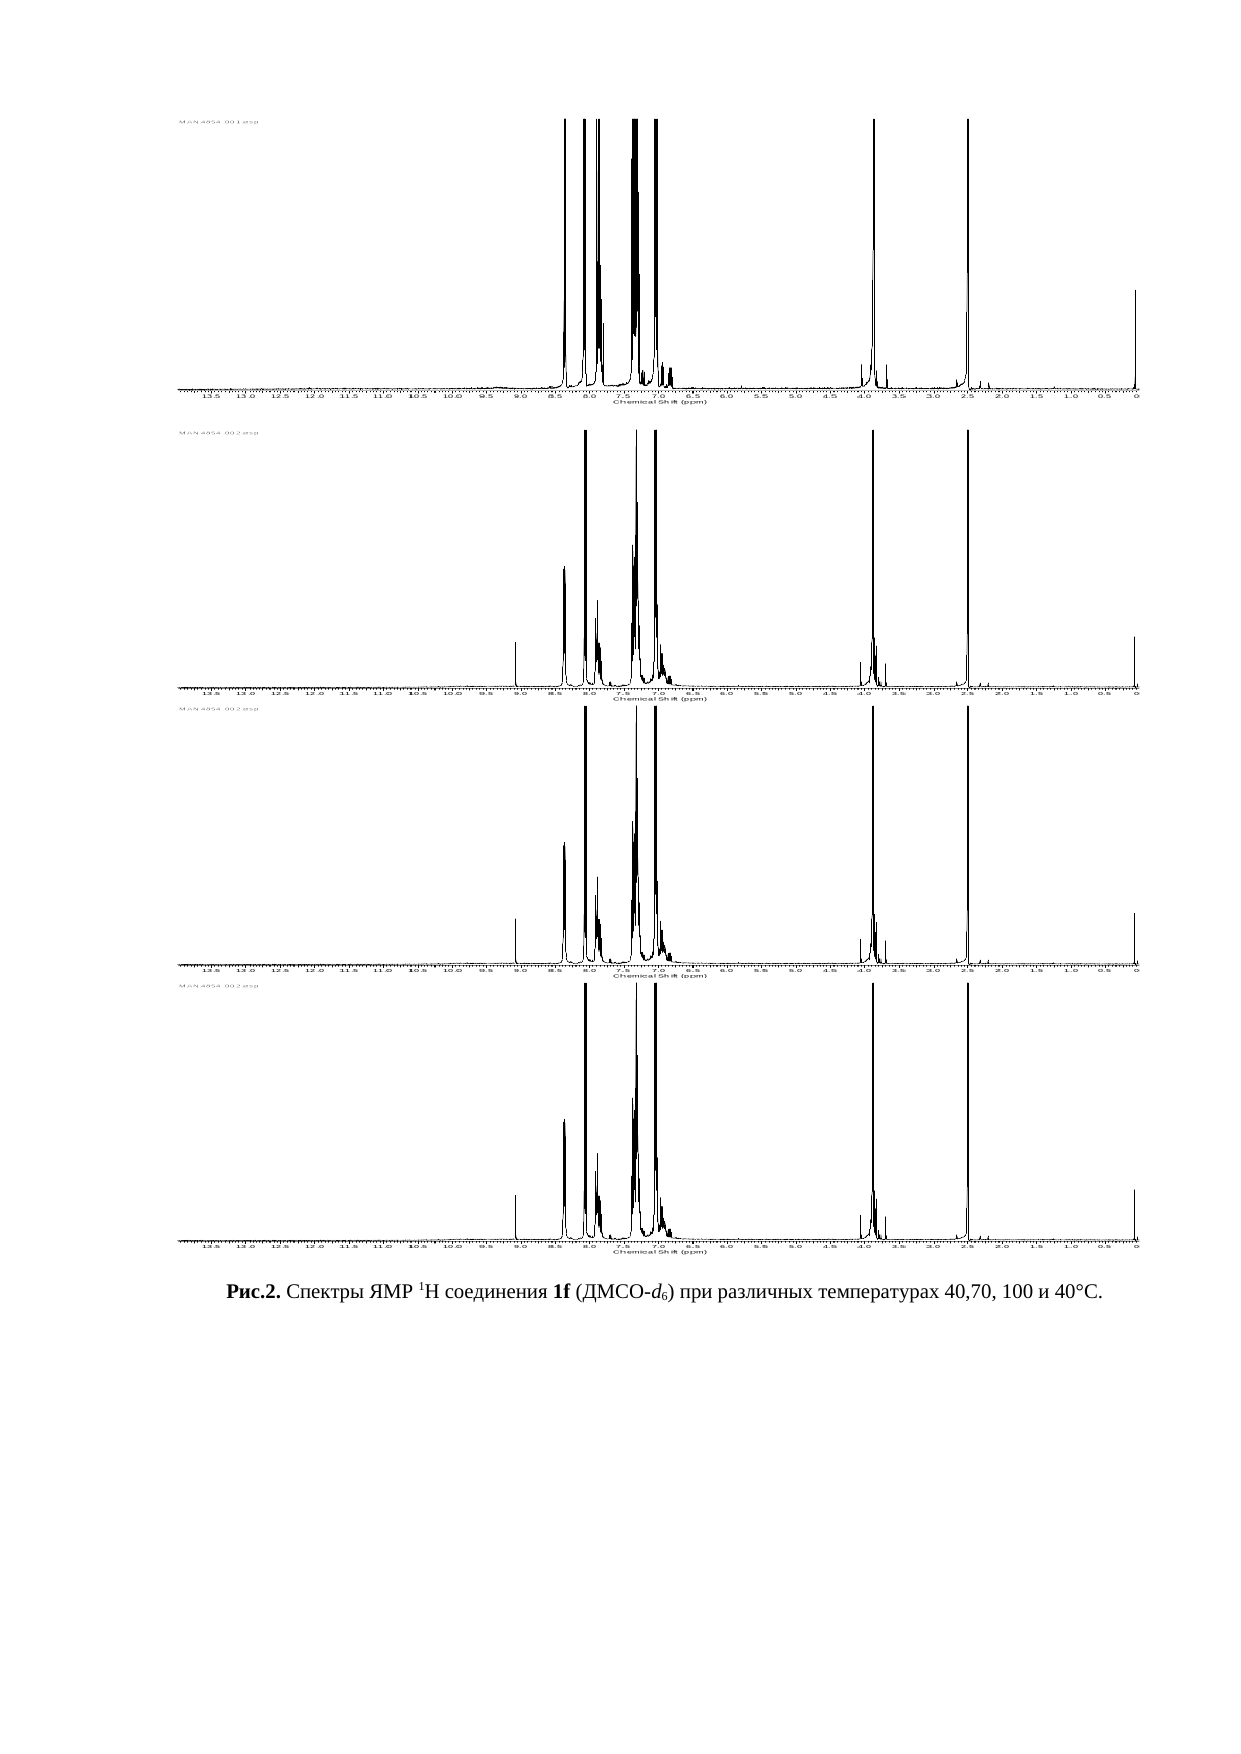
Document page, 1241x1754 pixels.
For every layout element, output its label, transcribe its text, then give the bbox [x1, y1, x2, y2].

text Рис.2. Спектры ЯМР 1Н соединения 1f (ДМСО-d6) при различных температурах 40,70, 100 и 40°C. [177, 1279, 1152, 1303]
